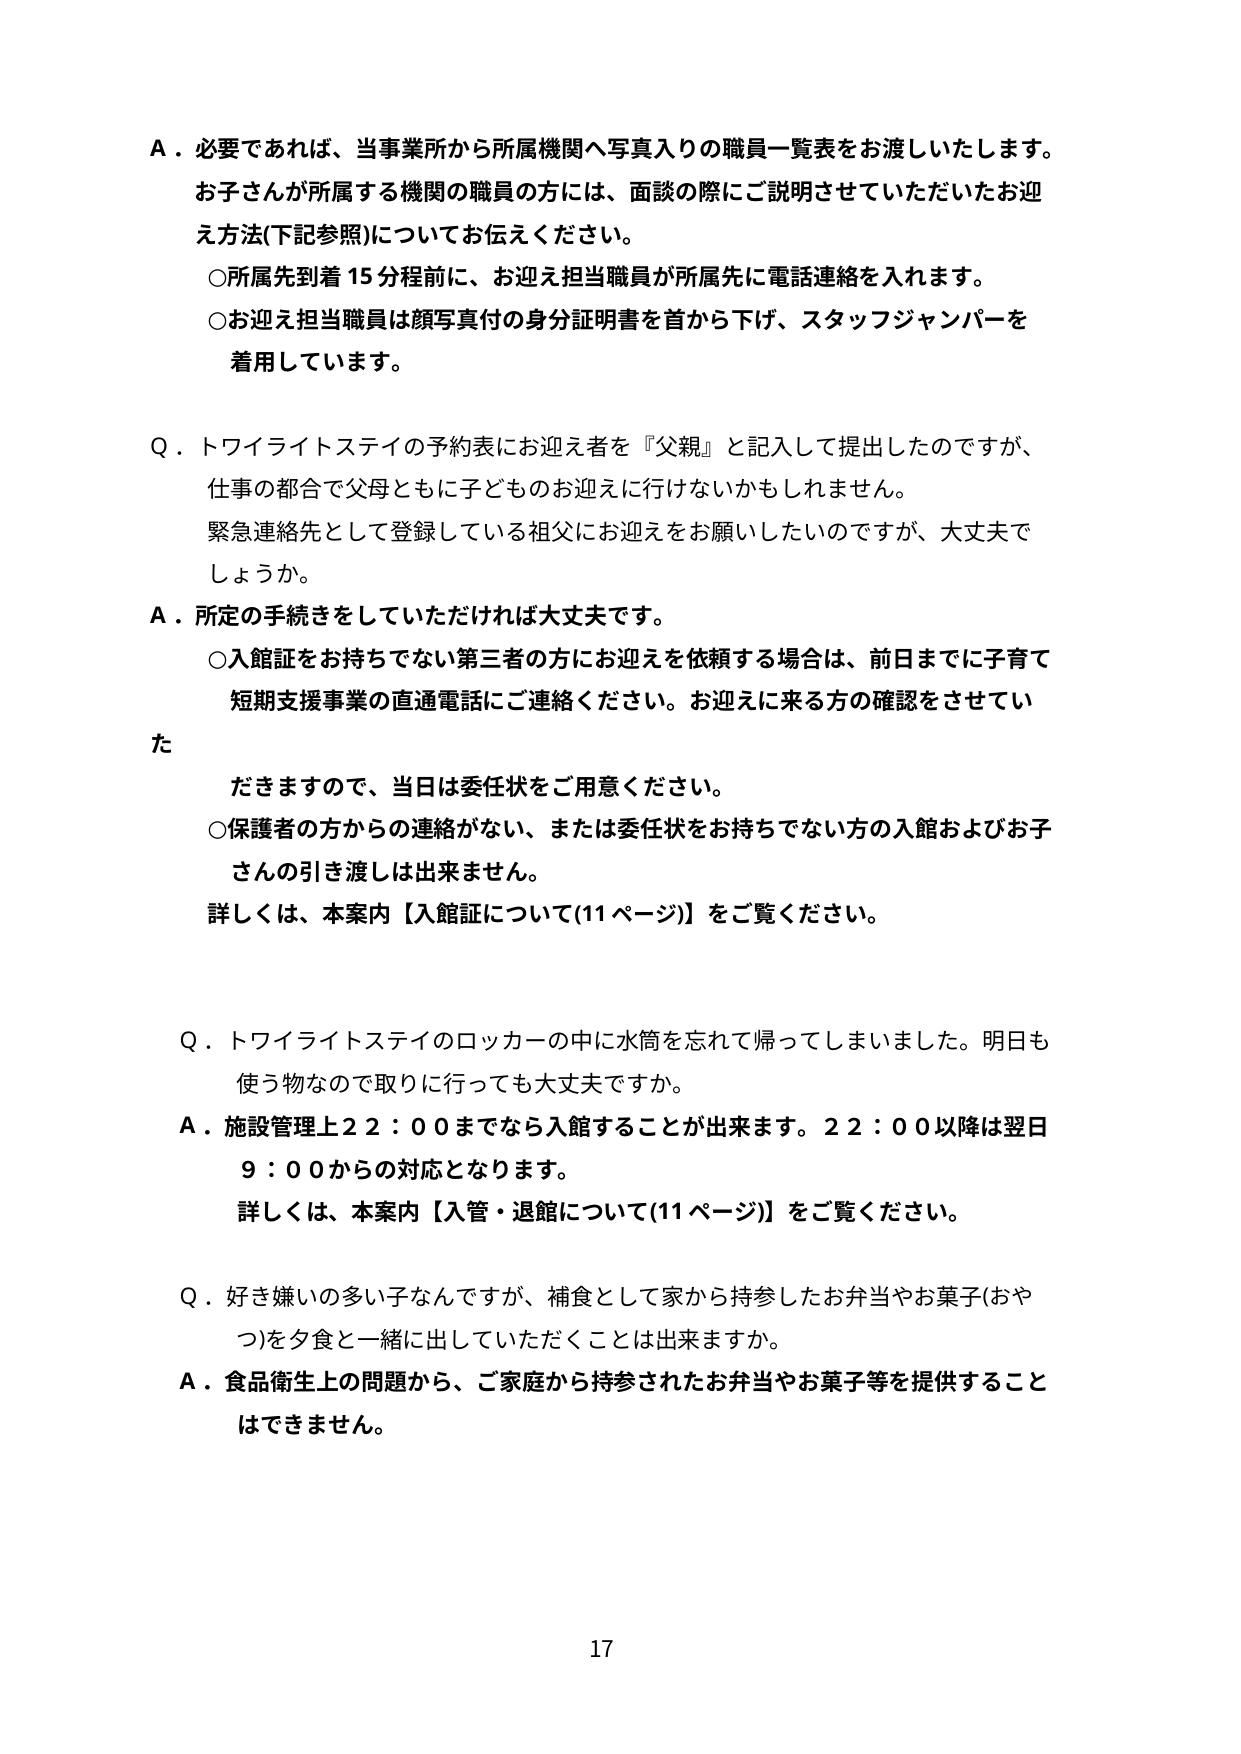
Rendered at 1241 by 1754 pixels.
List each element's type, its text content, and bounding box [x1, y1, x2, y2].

text 仕事の都合で父母ともに子どものお迎えに行けないかもしれません。 [150, 469, 1053, 506]
text Q ．好き嫌いの多い子なんですが、補食として家から持参したお弁当やお菓子(おやつ)を夕食と一緒に出していただくことは出来ますか。 [179, 1276, 1053, 1357]
text 詳しくは、本案内【入管・退館について(11ページ)】をご覧ください。 [150, 1192, 1053, 1229]
text ○入館証をお持ちでない第三者の方にお迎えを依頼する場合は、前日までに子育て [150, 639, 1053, 676]
text 詳しくは、本案内【入館証について(11ページ)】をご覧ください。 [150, 894, 1053, 931]
text ○保護者の方からの連絡がない、または委任状をお持ちでない方の入館およびお子 [150, 809, 1053, 847]
text さんの引き渡しは出来ません。 [150, 852, 1053, 889]
text お子さんが所属する機関の職員の方には、面談の際にご説明させていただいたお迎え方法(下記参照)についてお伝えください。 [194, 171, 1053, 252]
text ○所属先到着15分程前に、お迎え担当職員が所属先に電話連絡を入れます。 [150, 257, 1053, 294]
text Q ．トワイライトステイのロッカーの中に水筒を忘れて帰ってしまいました。明日も使う物なので取りに行っても大丈夫ですか。 [179, 1021, 1053, 1101]
text 着用しています。 [150, 342, 1053, 379]
text 緊急連絡先として登録している祖父にお迎えをお願いしたいのですが、大丈夫で [150, 511, 1053, 549]
text A ．食品衛生上の問題から、ご家庭から持参されたお弁当やお菓子等を提供することはできません。 [179, 1362, 1053, 1443]
text A ．所定の手続きをしていただければ大丈夫です。 [150, 596, 1053, 634]
text Q ．トワイライトステイの予約表にお迎え者を『父親』と記入して提出したのですが、 [150, 426, 1053, 464]
text A ．施設管理上２２：００までなら入館することが出来ます。２２：００以降は翌日９：００からの対応となります。 [179, 1106, 1053, 1187]
text しょうか。 [150, 554, 1053, 591]
text ○お迎え担当職員は顔写真付の身分証明書を首から下げ、スタッフジャンパーを [150, 299, 1053, 337]
text だきますので、当日は委任状をご用意ください。 [150, 767, 1053, 804]
text 短期支援事業の直通電話にご連絡ください。お迎えに来る方の確認をさせていた [150, 681, 1053, 762]
text A ．必要であれば、当事業所から所属機関へ写真入りの職員一覧表をお渡しいたします。 [150, 129, 1068, 166]
